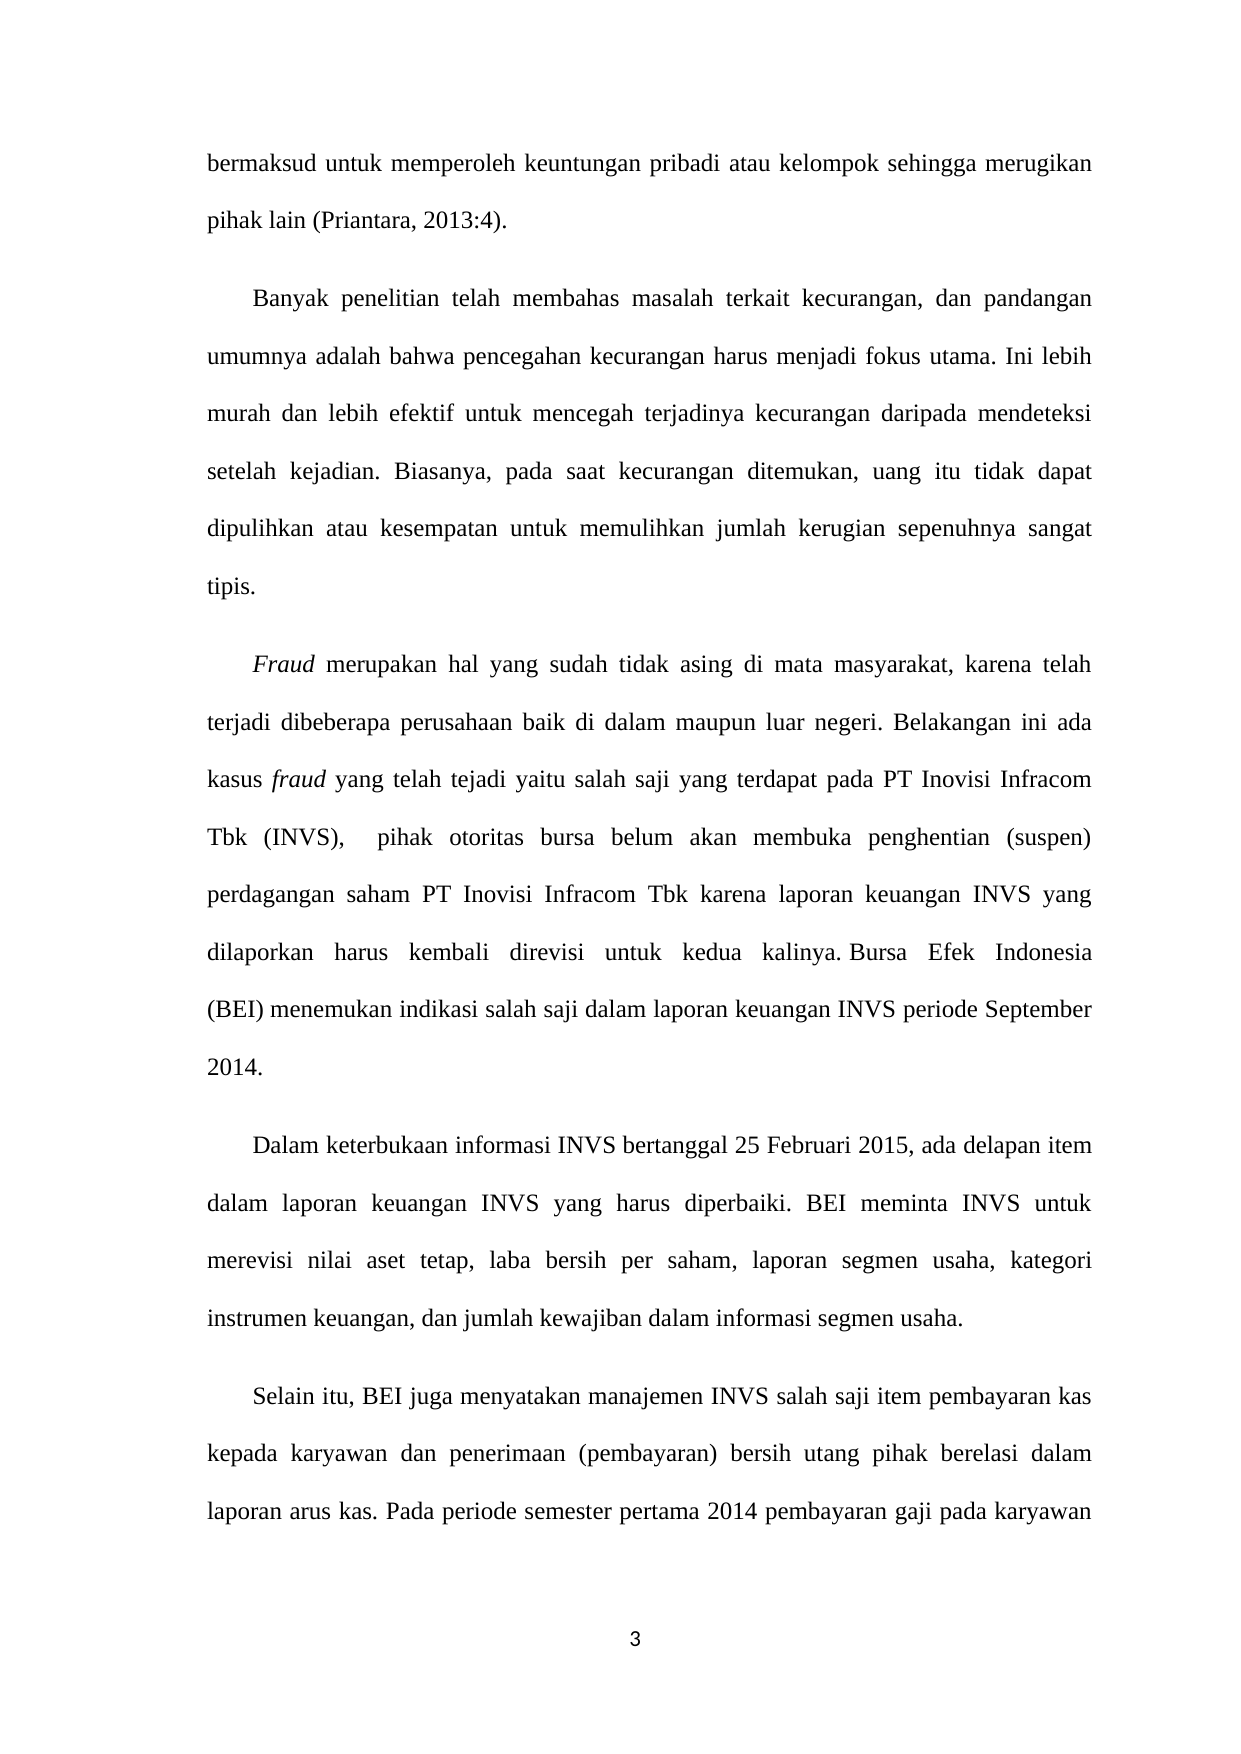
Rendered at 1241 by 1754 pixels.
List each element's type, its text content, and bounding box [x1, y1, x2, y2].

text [207, 1381, 1092, 1525]
text Banyak penelitian telah membahas masalah terkait kecurangan, dan pandangan umumnya adalah bahwa pencegahan kecurangan harus menjadi fokus utama. Ini lebih murah dan lebih efektif untuk mencegah terjadinya kecurangan daripada mendeteksi setelah kejadian. Biasanya, pada saat kecurangan ditemukan, uang itu tidak dapat dipulihkan atau kesempatan untuk memulihkan jumlah kerugian sepenuhnya sangat tipis. [207, 283, 1092, 600]
text Dalam keterbukaan informasi INVS bertanggal 25 Februari 2015, ada delapan item dalam laporan keuangan INVS yang harus diperbaiki. BEI meminta INVS untuk merevisi nilai aset tetap, laba bersih per saham, laporan segmen usaha, kategori instrumen keuangan, dan jumlah kewajiban dalam informasi segmen usaha. [207, 1130, 1092, 1331]
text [207, 148, 1092, 234]
text Fraud merupakan hal yang sudah tidak asing di mata masyarakat, karena telah terjadi dibeberapa perusahaan baik di dalam maupun luar negeri. Belakangan ini ada kasus fraud yang telah tejadi yaitu salah saji yang terdapat pada PT Inovisi Infracom Tbk (INVS), pihak otoritas bursa belum akan membuka penghentian (suspen) perdagangan saham PT Inovisi Infracom Tbk karena laporan keuangan INVS yang dilaporkan harus kembali direvisi untuk kedua kalinya. Bursa Efek Indonesia (BEI) menemukan indikasi salah saji dalam laporan keuangan INVS periode September 2014. [207, 649, 1092, 1081]
